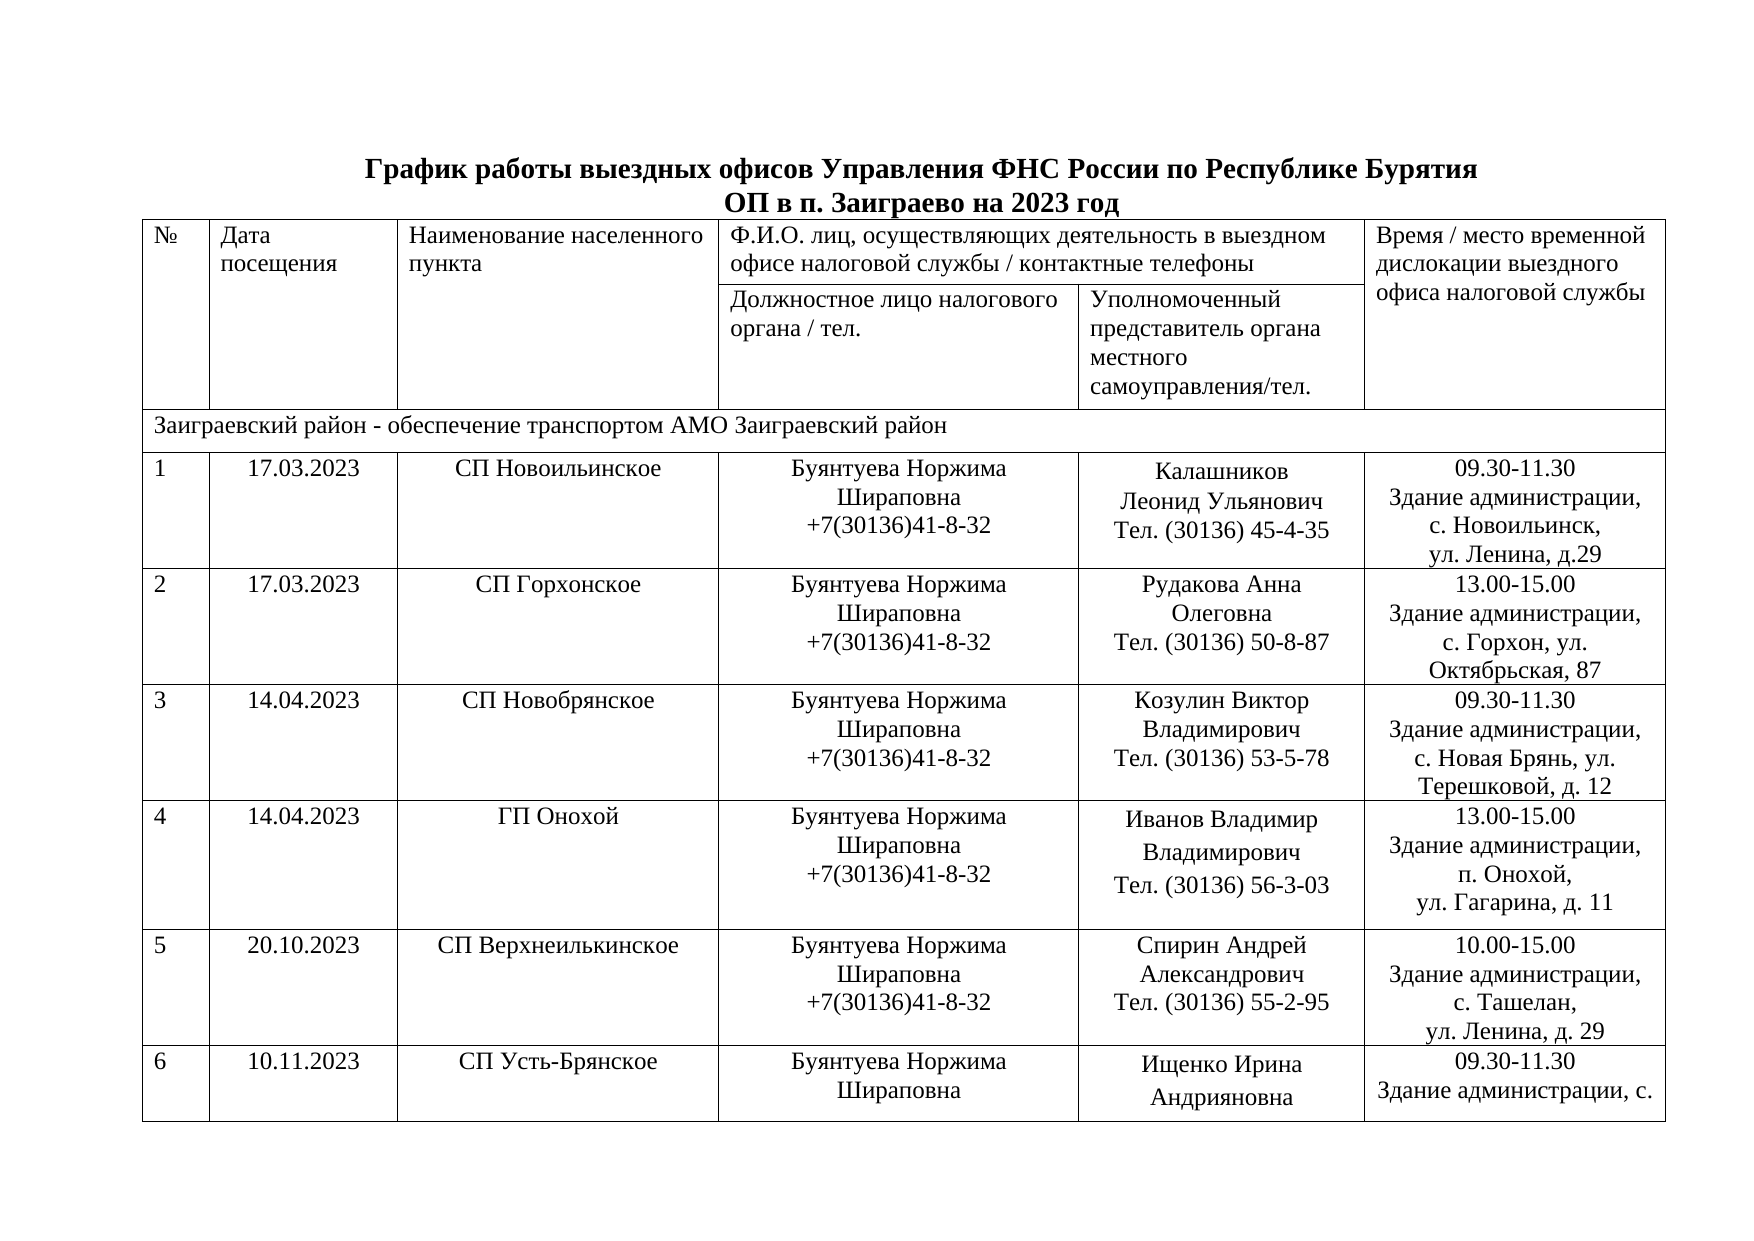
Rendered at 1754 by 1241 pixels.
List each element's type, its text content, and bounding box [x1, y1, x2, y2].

text График работы выездных офисов Управления ФНС России по Республике Бурятия [177, 152, 1665, 185]
table_cell 5 [143, 930, 209, 1045]
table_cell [1365, 1046, 1665, 1121]
text ОП в п. Заиграево на 2023 год [177, 185, 1665, 219]
table_header № [143, 220, 209, 409]
table_cell 20.10.2023 [210, 930, 397, 1045]
table_cell Рудакова Анна Олеговна Тел. (30136) 50-8-87 [1079, 569, 1364, 684]
table_cell 13.00-15.00 Здание администрации, с. Горхон, ул. Октябрьская, 87 [1365, 569, 1665, 684]
table_header Наименование населенного пункта [398, 220, 718, 409]
table_cell Буянтуева Норжима Шираповна +7(30136)41-8-32 [719, 930, 1078, 1045]
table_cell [719, 1046, 1078, 1121]
table_cell 3 [143, 685, 209, 800]
table_cell 10.11.2023 [210, 1046, 397, 1121]
table_cell Буянтуева Норжима Шираповна +7(30136)41-8-32 [719, 569, 1078, 684]
table_cell Уполномоченный представитель органа местного самоуправления/тел. [1079, 285, 1364, 409]
table_cell Калашников Леонид Ульянович Тел. (30136) 45-4-35 [1079, 453, 1364, 568]
table_cell Буянтуева Норжима Шираповна +7(30136)41-8-32 [719, 685, 1078, 800]
table_cell Иванов Владимир Владимирович Тел. (30136) 56-3-03 [1079, 801, 1364, 929]
table_cell Буянтуева Норжима Шираповна +7(30136)41-8-32 [719, 453, 1078, 568]
table_cell 2 [143, 569, 209, 684]
table_cell ГП Онохой [398, 801, 718, 929]
table_cell Спирин Андрей Александрович Тел. (30136) 55-2-95 [1079, 930, 1364, 1045]
table_cell 6 [143, 1046, 209, 1121]
table_cell 14.04.2023 [210, 685, 397, 800]
table_cell Козулин Виктор Владимирович Тел. (30136) 53-5-78 [1079, 685, 1364, 800]
table_cell 10.00-15.00 Здание администрации, с. Ташелан, ул. Ленина, д. 29 [1365, 930, 1665, 1045]
table_cell Должностное лицо налогового органа / тел. [719, 285, 1078, 409]
table_cell СП Горхонское [398, 569, 718, 684]
table_cell 09.30-11.30 Здание администрации, с. Новоильинск, ул. Ленина, д.29 [1365, 453, 1665, 568]
table_header Дата посещения [210, 220, 397, 409]
table_cell 09.30-11.30 Здание администрации, с. Новая Брянь, ул. Терешковой, д. 12 [1365, 685, 1665, 800]
table_cell 13.00-15.00 Здание администрации, п. Онохой, ул. Гагарина, д. 11 [1365, 801, 1665, 929]
table_header Ф.И.О. лиц, осуществляющих деятельность в выездном офисе налоговой службы / контактные телефоны [719, 220, 1364, 283]
table_cell 17.03.2023 [210, 569, 397, 684]
table_cell Буянтуева Норжима Шираповна +7(30136)41-8-32 [719, 801, 1078, 929]
table_cell 1 [143, 453, 209, 568]
table_header Время / место временной дислокации выездного офиса налоговой службы [1365, 220, 1665, 409]
table_cell 4 [143, 801, 209, 929]
table_cell 14.04.2023 [210, 801, 397, 929]
table_cell 17.03.2023 [210, 453, 397, 568]
table_cell СП Новобрянское [398, 685, 718, 800]
table_cell СП Верхнеилькинское [398, 930, 718, 1045]
table_cell Заиграевский район - обеспечение транспортом АМО Заиграевский район [143, 410, 1665, 452]
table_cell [1079, 1046, 1364, 1121]
table_cell СП Новоильинское [398, 453, 718, 568]
table_cell СП Усть-Брянское [398, 1046, 718, 1121]
